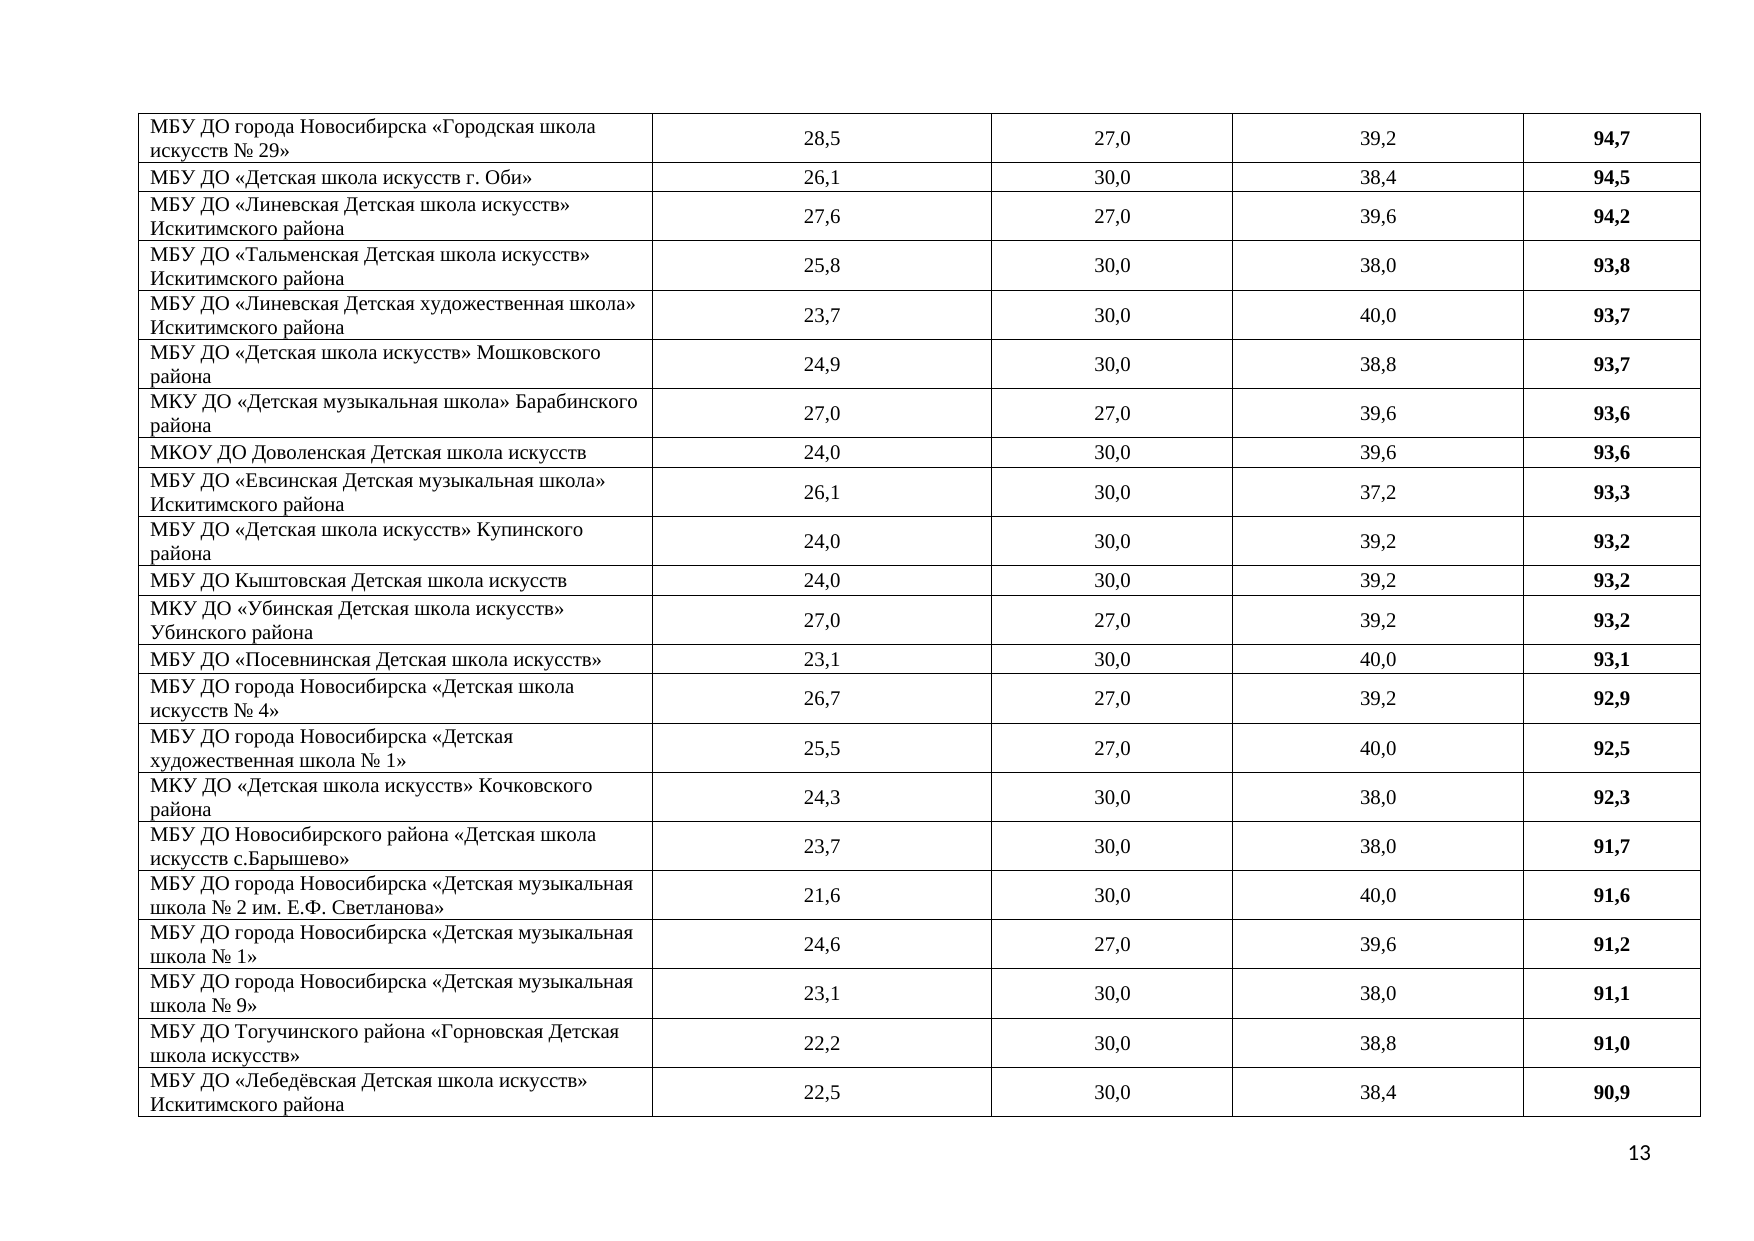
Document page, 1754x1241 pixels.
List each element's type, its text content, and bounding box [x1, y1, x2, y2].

table_cell 30,0 [992, 340, 1232, 388]
table_cell МКУ ДО «Убинская Детская школа искусств» Убинского района [139, 596, 652, 644]
table_cell 24,6 [653, 920, 991, 968]
table_cell МБУ ДО города Новосибирска «Детская художественная школа № 1» [139, 724, 652, 772]
table_cell 30,0 [992, 566, 1232, 594]
table_cell МКОУ ДО Доволенская Детская школа искусств [139, 438, 652, 467]
table_cell 93,7 [1524, 340, 1700, 388]
table_cell 93,7 [1524, 291, 1700, 339]
table_cell 92,9 [1524, 674, 1700, 722]
table_cell МБУ ДО «Детская школа искусств г. Оби» [139, 163, 652, 191]
table_cell МБУ ДО города Новосибирска «Детская музыкальная школа № 2 им. Е.Ф. Светланова» [139, 871, 652, 919]
table_cell МБУ ДО «Евсинская Детская музыкальная школа» Искитимского района [139, 468, 652, 516]
table_cell 38,0 [1233, 969, 1523, 1017]
table_cell 30,0 [992, 822, 1232, 870]
table_cell 30,0 [992, 773, 1232, 821]
table_cell 39,6 [1233, 438, 1523, 467]
table_cell 24,0 [653, 438, 991, 467]
table_cell 23,7 [653, 291, 991, 339]
table_cell 40,0 [1233, 724, 1523, 772]
table_cell 24,9 [653, 340, 991, 388]
table_cell 39,2 [1233, 566, 1523, 594]
table_cell 92,3 [1524, 773, 1700, 821]
table_cell 24,3 [653, 773, 991, 821]
table_cell 27,0 [653, 389, 991, 437]
table_cell МБУ ДО «Линевская Детская художественная школа» Искитимского района [139, 291, 652, 339]
table_cell МБУ ДО города Новосибирска «Детская школа искусств № 4» [139, 674, 652, 722]
table_cell 30,0 [992, 871, 1232, 919]
table_cell 30,0 [992, 1019, 1232, 1067]
table_cell 38,4 [1233, 1068, 1523, 1116]
table_cell 26,1 [653, 468, 991, 516]
table_cell 93,2 [1524, 566, 1700, 594]
table_cell 28,5 [653, 114, 991, 162]
table_cell 30,0 [992, 291, 1232, 339]
table_cell 25,5 [653, 724, 991, 772]
table_cell 90,9 [1524, 1068, 1700, 1116]
table_cell 30,0 [992, 241, 1232, 289]
table_cell 39,2 [1233, 517, 1523, 565]
table_cell 30,0 [992, 517, 1232, 565]
table_cell 93,2 [1524, 517, 1700, 565]
table_cell 30,0 [992, 468, 1232, 516]
table_cell 91,2 [1524, 920, 1700, 968]
table_cell 39,6 [1233, 920, 1523, 968]
table_cell 30,0 [992, 969, 1232, 1017]
table_cell 94,5 [1524, 163, 1700, 191]
table_cell 27,0 [992, 192, 1232, 240]
table_cell 24,0 [653, 517, 991, 565]
table_cell МКУ ДО «Детская школа искусств» Кочковского района [139, 773, 652, 821]
table_cell 38,0 [1233, 822, 1523, 870]
table_cell 93,6 [1524, 389, 1700, 437]
table_cell 40,0 [1233, 871, 1523, 919]
table_cell МБУ ДО Тогучинского района «Горновская Детская школа искусств» [139, 1019, 652, 1067]
table_cell 39,2 [1233, 596, 1523, 644]
table_cell 26,7 [653, 674, 991, 722]
table_cell МБУ ДО «Линевская Детская школа искусств» Искитимского района [139, 192, 652, 240]
table_cell 93,2 [1524, 596, 1700, 644]
table_cell 30,0 [992, 163, 1232, 191]
table_cell 30,0 [992, 1068, 1232, 1116]
table_cell 39,6 [1233, 192, 1523, 240]
table_cell МБУ ДО «Посевнинская Детская школа искусств» [139, 645, 652, 673]
table_cell 38,8 [1233, 340, 1523, 388]
table_cell 94,2 [1524, 192, 1700, 240]
table_cell 27,0 [653, 596, 991, 644]
table_cell МБУ ДО города Новосибирска «Детская музыкальная школа № 9» [139, 969, 652, 1017]
table_cell 23,1 [653, 969, 991, 1017]
table_cell 91,7 [1524, 822, 1700, 870]
table_cell 93,1 [1524, 645, 1700, 673]
table_cell 38,4 [1233, 163, 1523, 191]
table_cell МБУ ДО города Новосибирска «Городская школа искусств № 29» [139, 114, 652, 162]
table_cell МБУ ДО «Детская школа искусств» Купинского района [139, 517, 652, 565]
table_cell 25,8 [653, 241, 991, 289]
table_cell 40,0 [1233, 645, 1523, 673]
table_cell 40,0 [1233, 291, 1523, 339]
table_cell 91,6 [1524, 871, 1700, 919]
table_cell 22,2 [653, 1019, 991, 1067]
table_cell 37,2 [1233, 468, 1523, 516]
table_cell МБУ ДО Кыштовская Детская школа искусств [139, 566, 652, 594]
table_cell 30,0 [992, 645, 1232, 673]
table_cell МКУ ДО «Детская музыкальная школа» Барабинского района [139, 389, 652, 437]
table_cell МБУ ДО «Детская школа искусств» Мошковского района [139, 340, 652, 388]
table_cell 39,6 [1233, 389, 1523, 437]
table_cell 38,8 [1233, 1019, 1523, 1067]
table_cell 91,1 [1524, 969, 1700, 1017]
table_cell 39,2 [1233, 114, 1523, 162]
table_cell 22,5 [653, 1068, 991, 1116]
table_cell 21,6 [653, 871, 991, 919]
table_cell 30,0 [992, 438, 1232, 467]
table_cell 26,1 [653, 163, 991, 191]
table_cell 94,7 [1524, 114, 1700, 162]
table_cell МБУ ДО города Новосибирска «Детская музыкальная школа № 1» [139, 920, 652, 968]
table_cell 92,5 [1524, 724, 1700, 772]
table_cell 38,0 [1233, 241, 1523, 289]
table_cell МБУ ДО Новосибирского района «Детская школа искусств с.Барышево» [139, 822, 652, 870]
table_cell 27,6 [653, 192, 991, 240]
table_cell 93,3 [1524, 468, 1700, 516]
table_cell 27,0 [992, 389, 1232, 437]
table_cell 27,0 [992, 920, 1232, 968]
table_cell 24,0 [653, 566, 991, 594]
table_cell 39,2 [1233, 674, 1523, 722]
table_cell 27,0 [992, 724, 1232, 772]
table_cell 93,8 [1524, 241, 1700, 289]
table_cell 38,0 [1233, 773, 1523, 821]
table_cell 27,0 [992, 114, 1232, 162]
table_cell 27,0 [992, 596, 1232, 644]
table_cell 23,7 [653, 822, 991, 870]
table_cell 27,0 [992, 674, 1232, 722]
table_cell 93,6 [1524, 438, 1700, 467]
table_cell 91,0 [1524, 1019, 1700, 1067]
table_cell 23,1 [653, 645, 991, 673]
table_cell МБУ ДО «Тальменская Детская школа искусств» Искитимского района [139, 241, 652, 289]
table_cell МБУ ДО «Лебедёвская Детская школа искусств» Искитимского района [139, 1068, 652, 1116]
